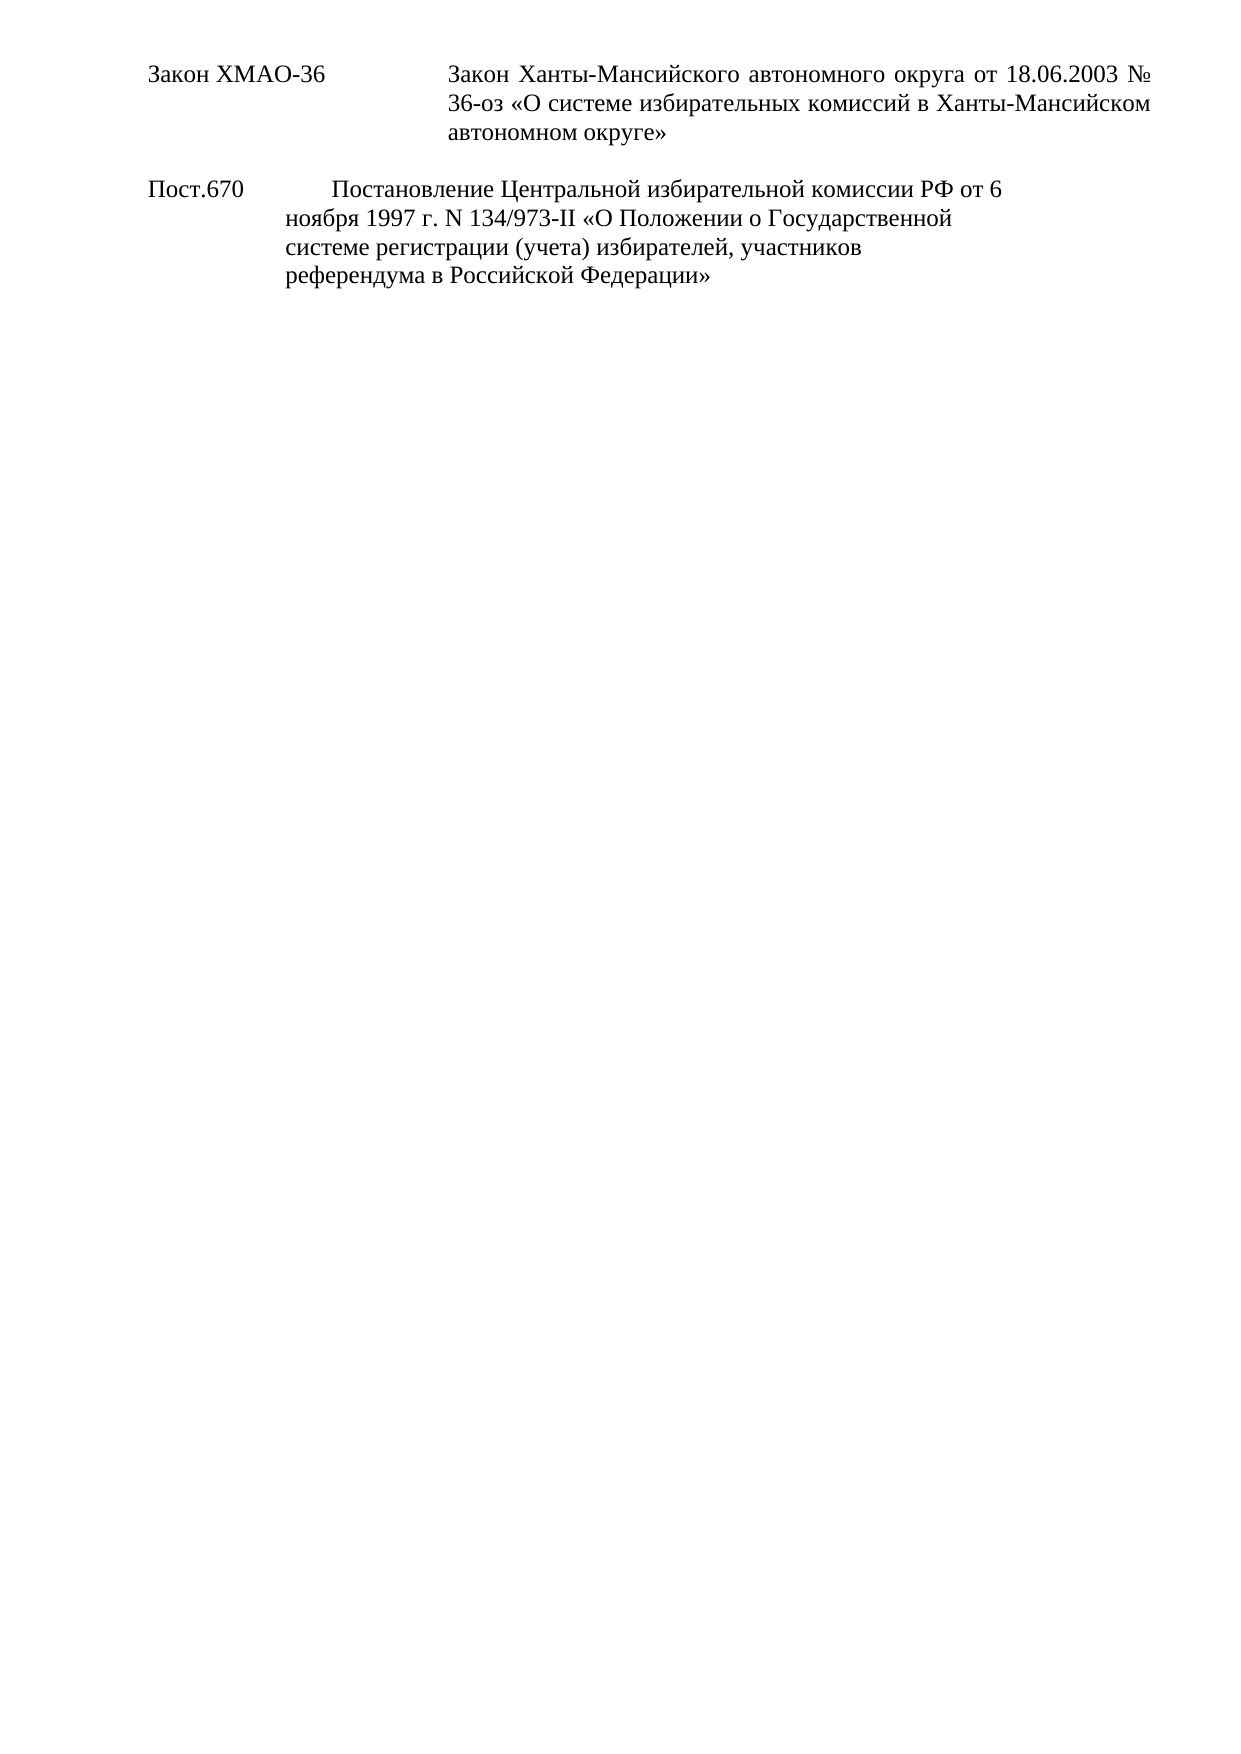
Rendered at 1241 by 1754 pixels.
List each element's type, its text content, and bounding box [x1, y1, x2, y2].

text Пост.670 Постановление Центральной избирательной комиссии РФ от 6 [148, 174, 1152, 203]
text референдума в Российской Федерации» [148, 260, 1152, 289]
text Закон ХМАО-36 Закон Ханты-Мансийского автономного округа от 18.06.2003 № 36-оз «О системе избирательных комиссий в Ханты-Мансийском автономном округе» [148, 59, 1152, 145]
text системе регистрации (учета) избирателей, участников [148, 232, 1152, 260]
text ноября 1997 г. N 134/973-II «О Положении о Государственной [148, 203, 1152, 232]
